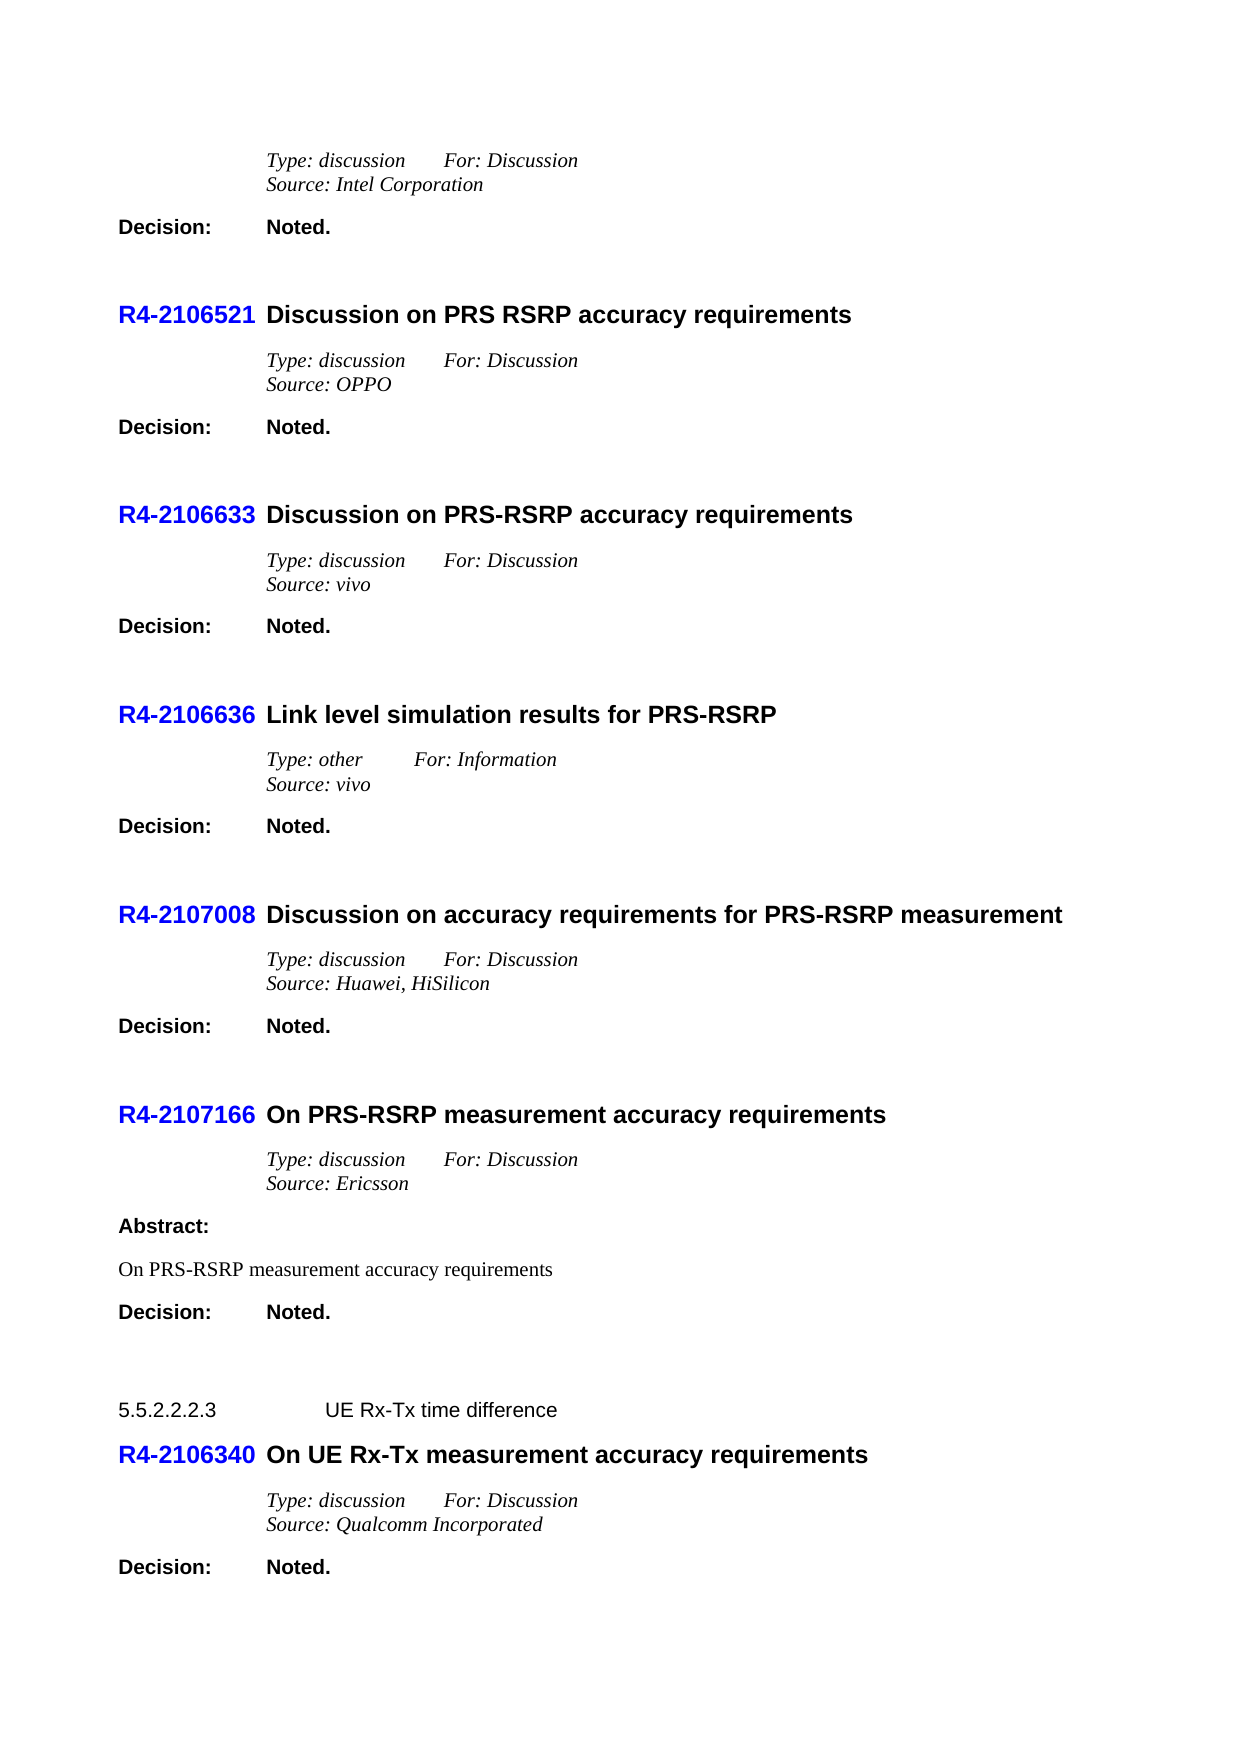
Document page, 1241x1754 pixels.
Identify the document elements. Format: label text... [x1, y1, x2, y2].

text Type: discussion For: Discussion Source: vivo [118, 547, 1122, 596]
text Decision: Noted. [118, 214, 1122, 238]
text R4-2107166 On PRS-RSRP measurement accuracy requirements [118, 1100, 1122, 1128]
text Decision: Noted. [118, 814, 1122, 838]
text Decision: Noted. [118, 414, 1122, 438]
text Type: discussion For: Discussion Source: Qualcomm Incorporated [118, 1488, 1122, 1536]
text R4-2106340 On UE Rx-Tx measurement accuracy requirements [118, 1440, 1122, 1469]
text On PRS-RSRP measurement accuracy requirements [118, 1257, 1122, 1281]
text R4-2106633 Discussion on PRS-RSRP accuracy requirements [118, 500, 1122, 529]
text Type: discussion For: Discussion Source: Intel Corporation [118, 148, 1122, 196]
text Decision: Noted. [118, 614, 1122, 638]
text Decision: Noted. [118, 1014, 1122, 1038]
text Type: discussion For: Discussion Source: OPPO [118, 348, 1122, 396]
text Decision: Noted. [118, 1555, 1122, 1579]
text R4-2106636 Link level simulation results for PRS-RSRP [118, 700, 1122, 729]
text Type: discussion For: Discussion Source: Huawei, HiSilicon [118, 947, 1122, 995]
text Type: other For: Information Source: vivo [118, 747, 1122, 796]
text Abstract: [118, 1214, 1122, 1238]
text R4-2106521 Discussion on PRS RSRP accuracy requirements [118, 300, 1122, 329]
text Decision: Noted. [118, 1299, 1122, 1323]
text Type: discussion For: Discussion Source: Ericsson [118, 1147, 1122, 1195]
subtitle 5.5.2.2.2.3 UE Rx-Tx time difference [118, 1398, 1122, 1422]
text R4-2107008 Discussion on accuracy requirements for PRS-RSRP measurement [118, 900, 1122, 928]
